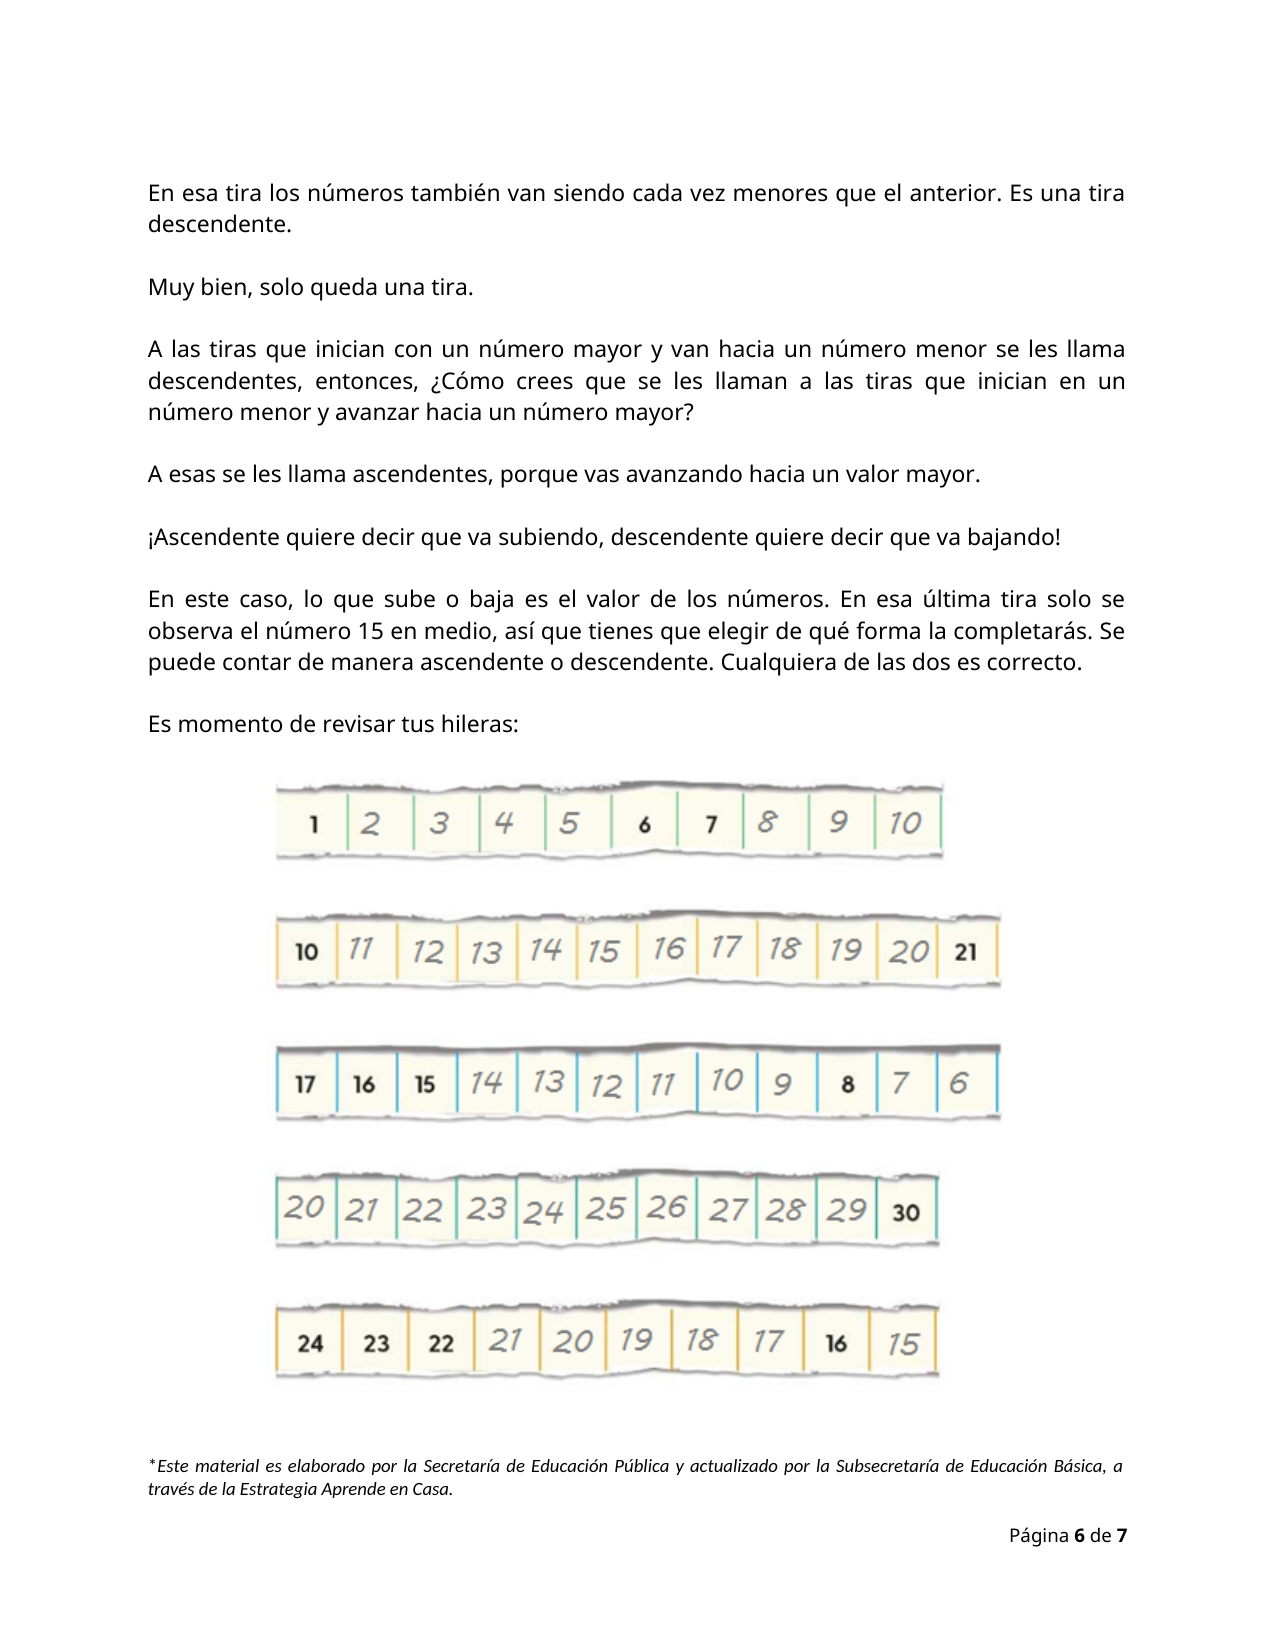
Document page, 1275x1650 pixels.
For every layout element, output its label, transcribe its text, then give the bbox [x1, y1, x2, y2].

text Muy bien, solo queda una tira. [148, 271, 1127, 302]
text ¡Ascendente quiere decir que va subiendo, descendente quiere decir que va bajando! [148, 521, 1127, 552]
text En este caso, lo que sube o baja es el valor de los números. En esa última tira solo se observa el número 15 en medio, así que tienes que elegir de qué forma la completarás. Se puede contar de manera ascendente o descendente. Cualquiera de las dos es correcto. [148, 583, 1127, 677]
text A las tiras que inician con un número mayor y van hacia un número menor se les llama descendentes, entonces, ¿Cómo crees que se les llaman a las tiras que inician en un número menor y avanzar hacia un número mayor? [148, 333, 1127, 427]
picture [249, 771, 1026, 1393]
text En esa tira los números también van siendo cada vez menores que el anterior. Es una tira descendente. [148, 177, 1127, 240]
text Es momento de revisar tus hileras: [148, 708, 1127, 740]
text A esas se les llama ascendentes, porque vas avanzando hacia un valor mayor. [148, 458, 1127, 490]
